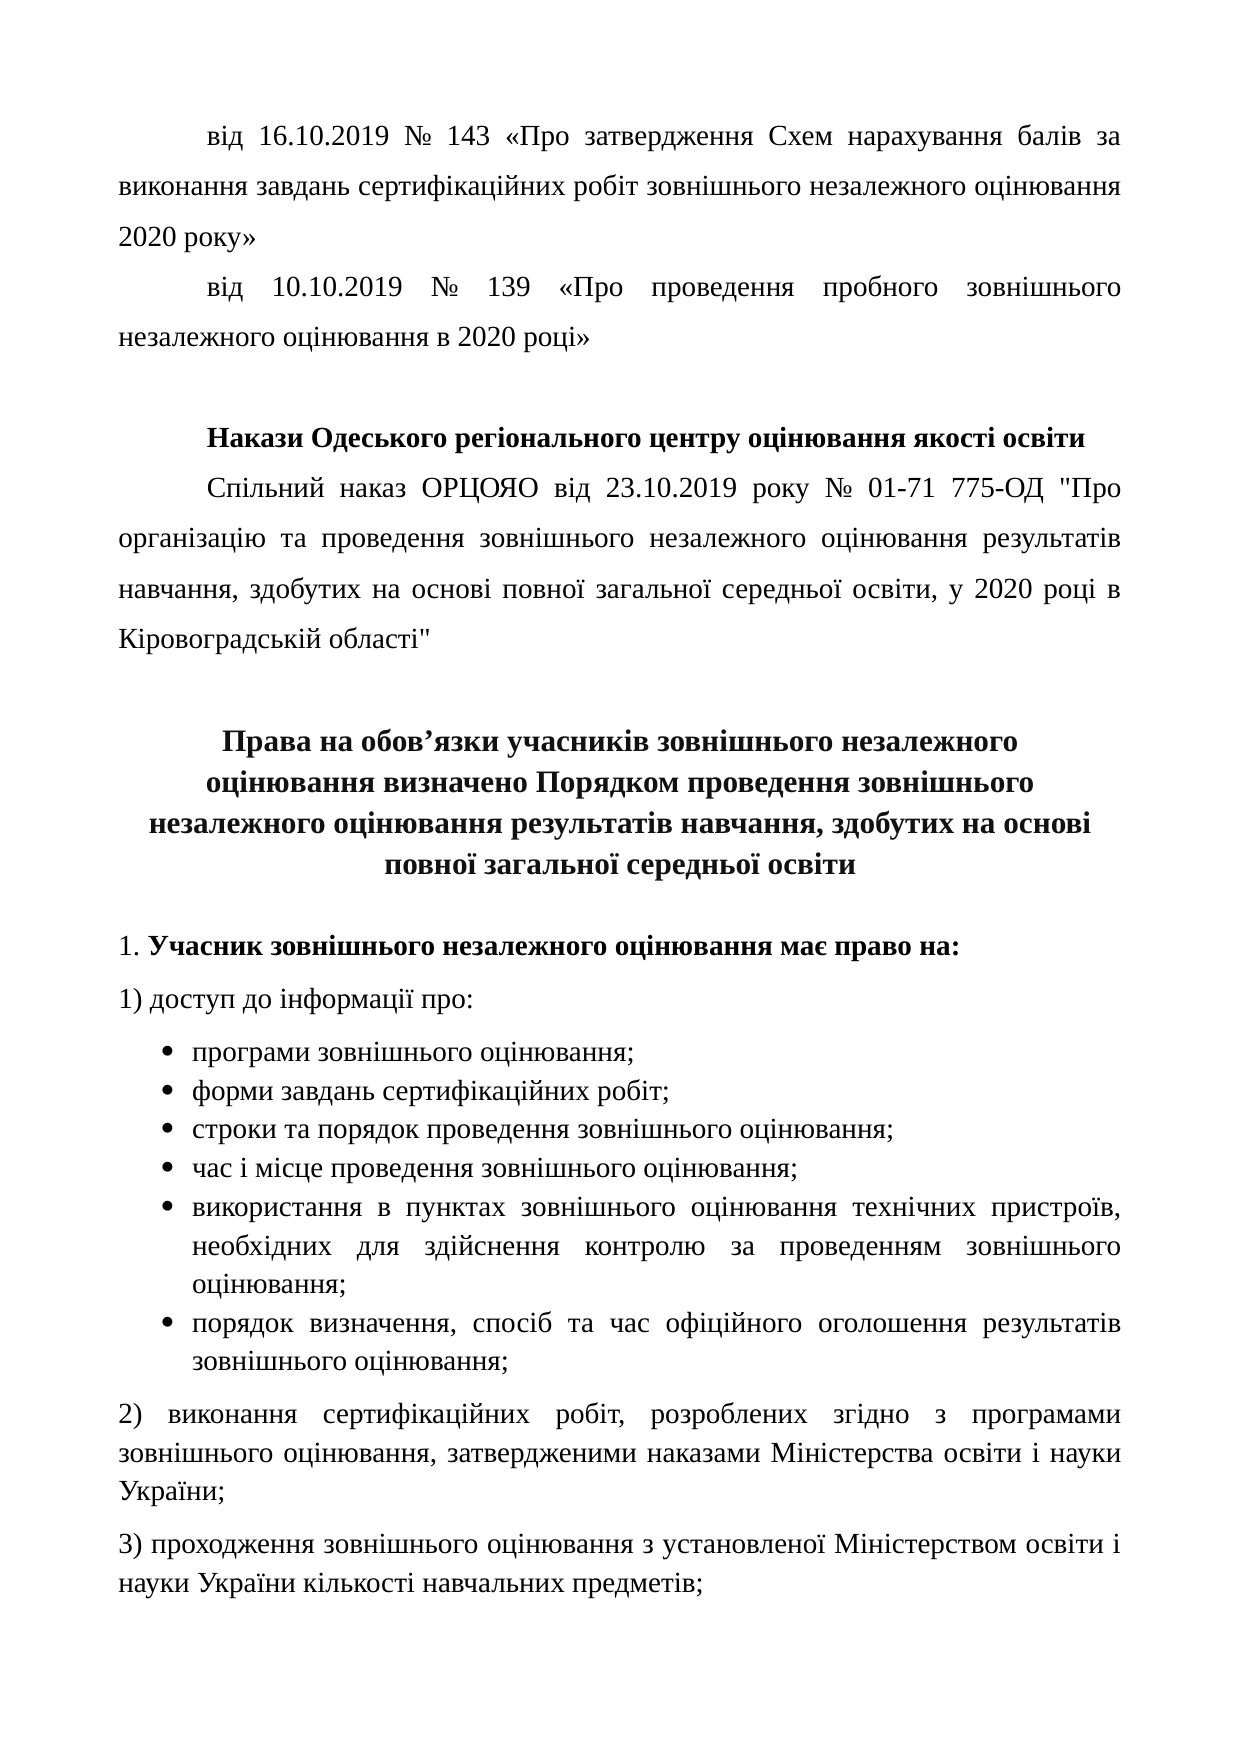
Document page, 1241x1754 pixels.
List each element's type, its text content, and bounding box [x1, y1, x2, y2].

list порядок визначення, спосіб та час офіційного оголошення результатів зовнішнього оцінювання; [162, 1305, 1122, 1377]
list час і місце проведення зовнішнього оцінювання; [162, 1150, 1122, 1184]
text 3) проходження зовнішнього оцінювання з установленої Міністерством освіти і науки України кількості навчальних предметів; [118, 1527, 1122, 1599]
list строки та порядок проведення зовнішнього оцінювання; [162, 1112, 1122, 1145]
text 2) виконання сертифікаційних робіт, розроблених згідно з програмами зовнішнього оцінювання, затвердженими наказами Міністерства освіти і науки України; [118, 1396, 1122, 1507]
text 1) доступ до інформації про: [118, 981, 1122, 1015]
list програми зовнішнього оцінювання; [162, 1034, 1122, 1068]
text Права на обов’язки учасників зовнішнього незалежного оцінювання визначено Порядком проведення зовнішнього незалежного оцінювання результатів навчання, здобутих на основі повної загальної середньої освіти [134, 722, 1106, 882]
text 1. Учасник зовнішнього незалежного оцінювання має право на: [118, 928, 1122, 962]
list використання в пунктах зовнішнього оцінювання технічних пристроїв, необхідних для здійснення контролю за проведенням зовнішнього оцінювання; [162, 1189, 1122, 1300]
text від 10.10.2019 № 139 «Про проведення пробного зовнішнього незалежного оцінювання в 2020 році» [118, 269, 1122, 353]
text Накази Одеського регіонального центру оцінювання якості освіти [118, 420, 1122, 453]
list форми завдань сертифікаційних робіт; [162, 1073, 1122, 1107]
text від 16.10.2019 № 143 «Про затвердження Схем нарахування балів за виконання завдань сертифікаційних робіт зовнішнього незалежного оцінювання 2020 року» [118, 118, 1122, 252]
text Спільний наказ ОРЦОЯО від 23.10.2019 року № 01-71 775-ОД "Про організацію та проведення зовнішнього незалежного оцінювання результатів навчання, здобутих на основі повної загальної середньої освіти, у 2020 році в Кіровоградській області" [118, 470, 1122, 655]
